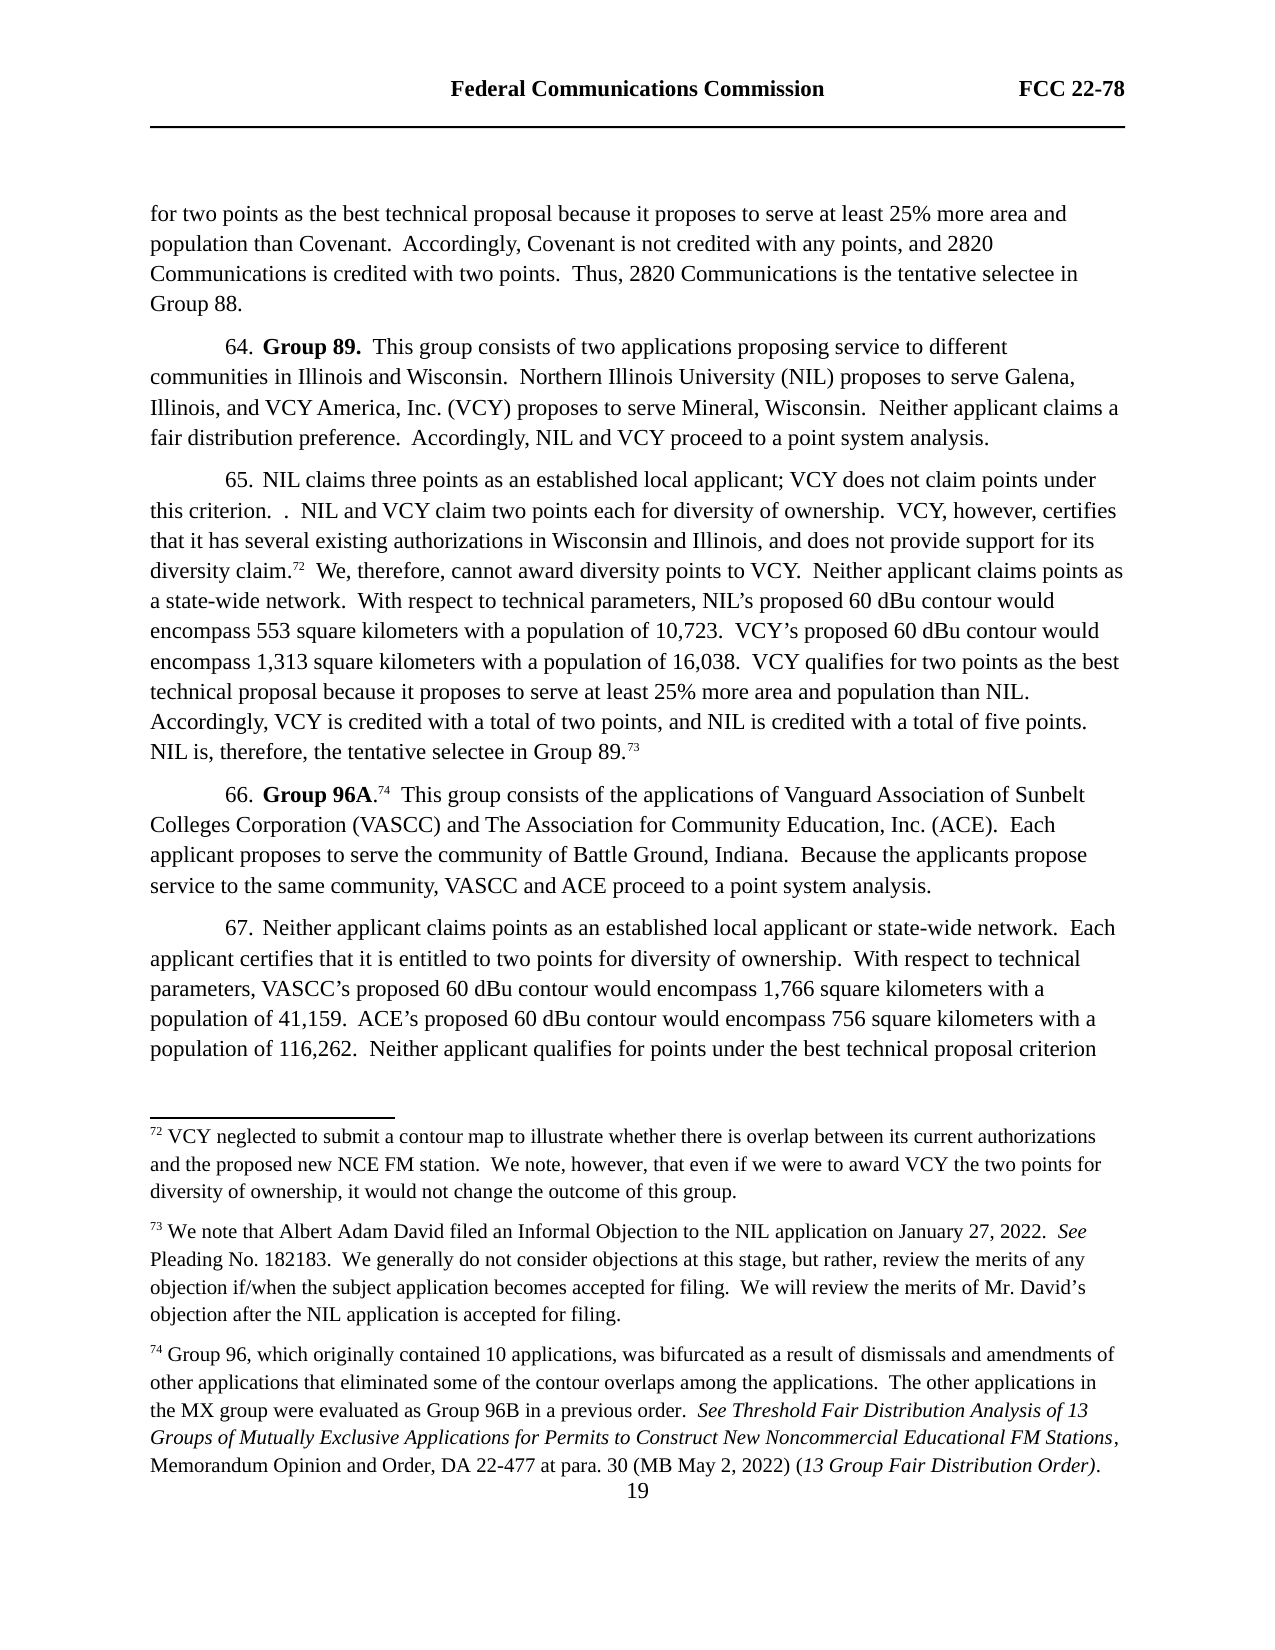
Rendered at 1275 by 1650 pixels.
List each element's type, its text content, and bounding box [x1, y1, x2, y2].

list Group 89. This group consists of two applications proposing service to different communities in Illinois and Wisconsin. Northern Illinois University (NIL) proposes to serve Galena, Illinois, and VCY America, Inc. (VCY) proposes to serve Mineral, Wisconsin. Neither applicant claims a fair distribution preference. Accordingly, NIL and VCY proceed to a point system analysis. [150, 333, 1125, 450]
list Neither applicant claims points as an established local applicant or state-wide network. Each applicant certifies that it is entitled to two points for diversity of ownership. With respect to technical parameters, VASCC’s proposed 60 dBu contour would encompass 1,766 square kilometers with a population of 41,159. ACE’s proposed 60 dBu contour would encompass 756 square kilometers with a population of 116,262. Neither applicant qualifies for points under the best technical proposal criterion because neither proposes to serve at least 10% more area and population than the other. Accordingly, VASCC and ACE are each credited with two points and proceed to a tie-breaker analysis. [150, 914, 1125, 1062]
list Group 96A. This group consists of the applications of Vanguard Association of Sunbelt Colleges Corporation (VASCC) and The Association for Community Education, Inc. (ACE). Each applicant proposes to serve the community of Battle Ground, Indiana. Because the applicants propose service to the same community, VASCC and ACE proceed to a point system analysis. [150, 781, 1125, 898]
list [150, 200, 1125, 317]
list NIL claims three points as an established local applicant; VCY does not claim points under this criterion. . NIL and VCY claim two points each for diversity of ownership. VCY, however, certifies that it has several existing authorizations in Wisconsin and Illinois, and does not provide support for its diversity claim. We, therefore, cannot award diversity points to VCY. Neither applicant claims points as a state-wide network. With respect to technical parameters, NIL’s proposed 60 dBu contour would encompass 553 square kilometers with a population of 10,723. VCY’s proposed 60 dBu contour would encompass 1,313 square kilometers with a population of 16,038. VCY qualifies for two points as the best technical proposal because it proposes to serve at least 25% more area and population than NIL. Accordingly, VCY is credited with a total of two points, and NIL is credited with a total of five points. NIL is, therefore, the tentative selectee in Group 89. [150, 466, 1125, 765]
